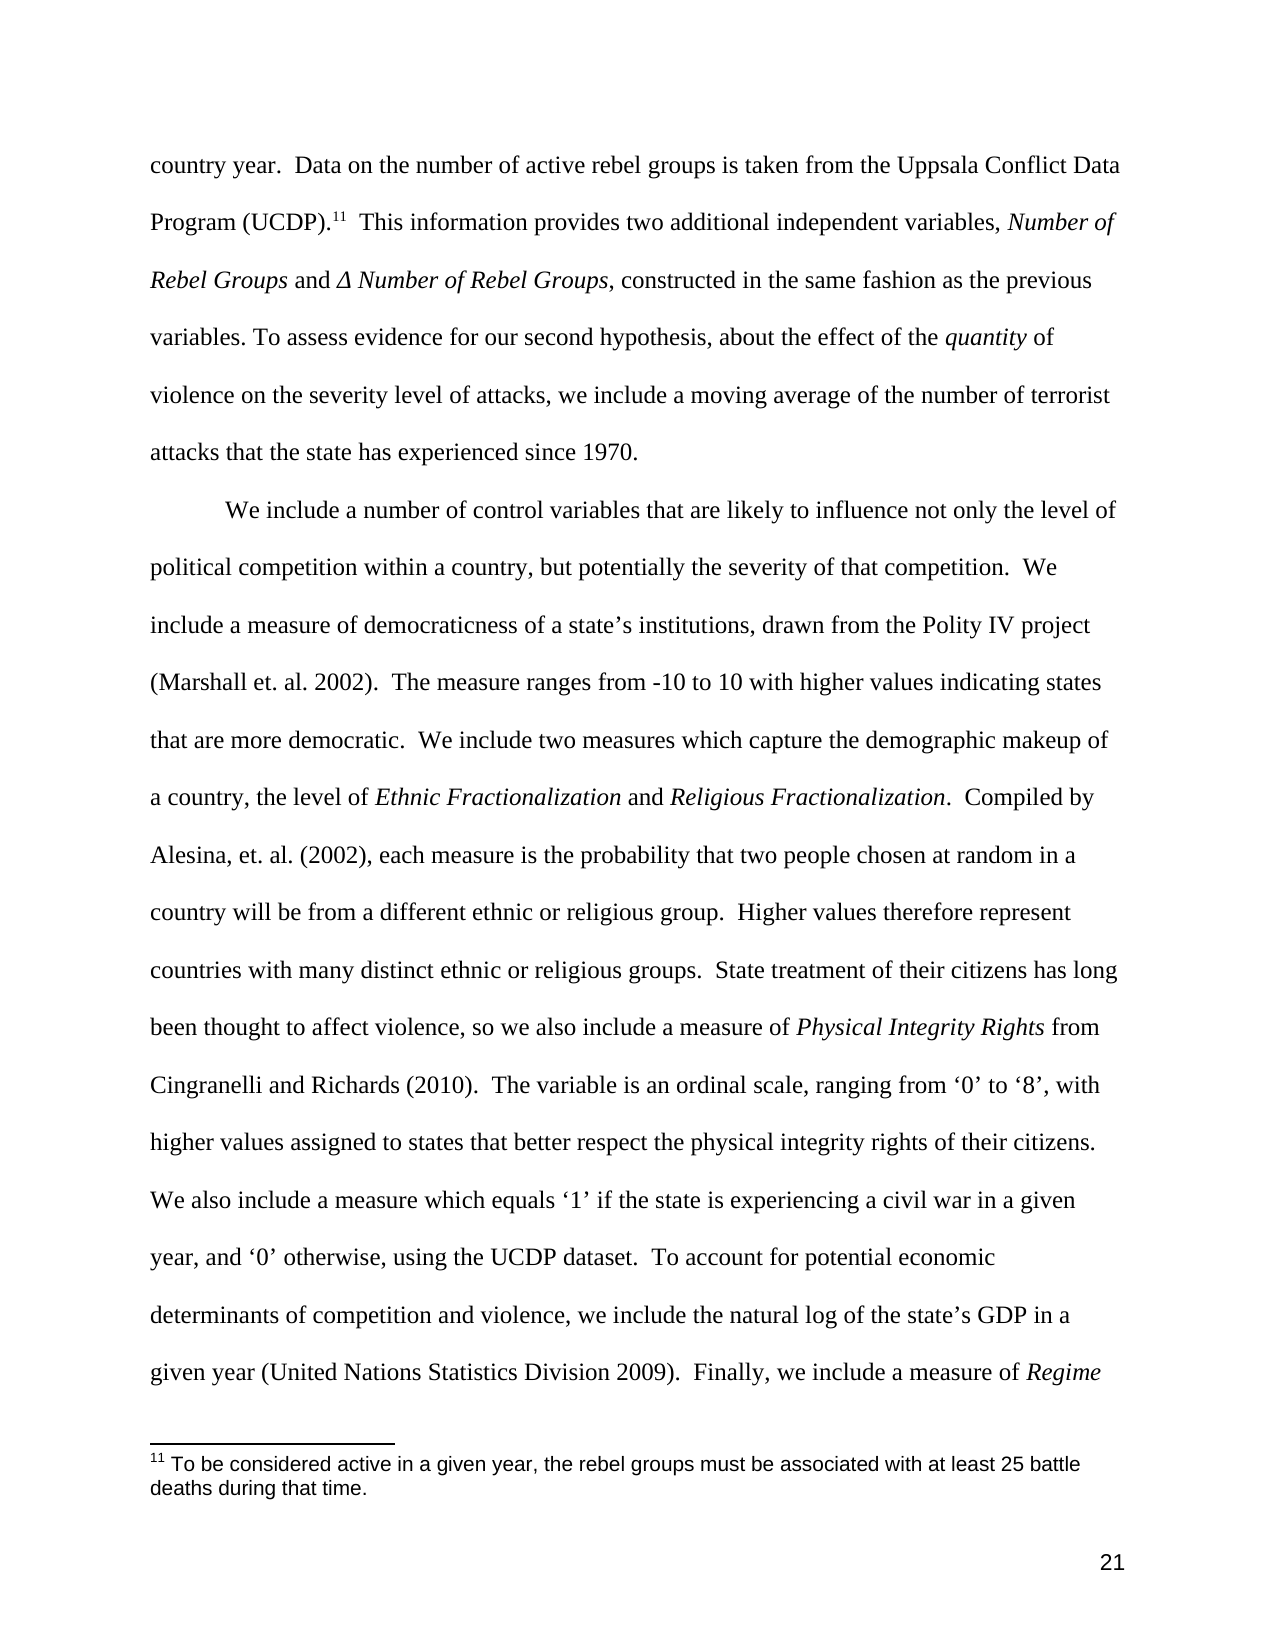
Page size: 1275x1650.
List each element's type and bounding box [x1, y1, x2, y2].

text [150, 495, 1125, 1386]
text [150, 150, 1125, 466]
